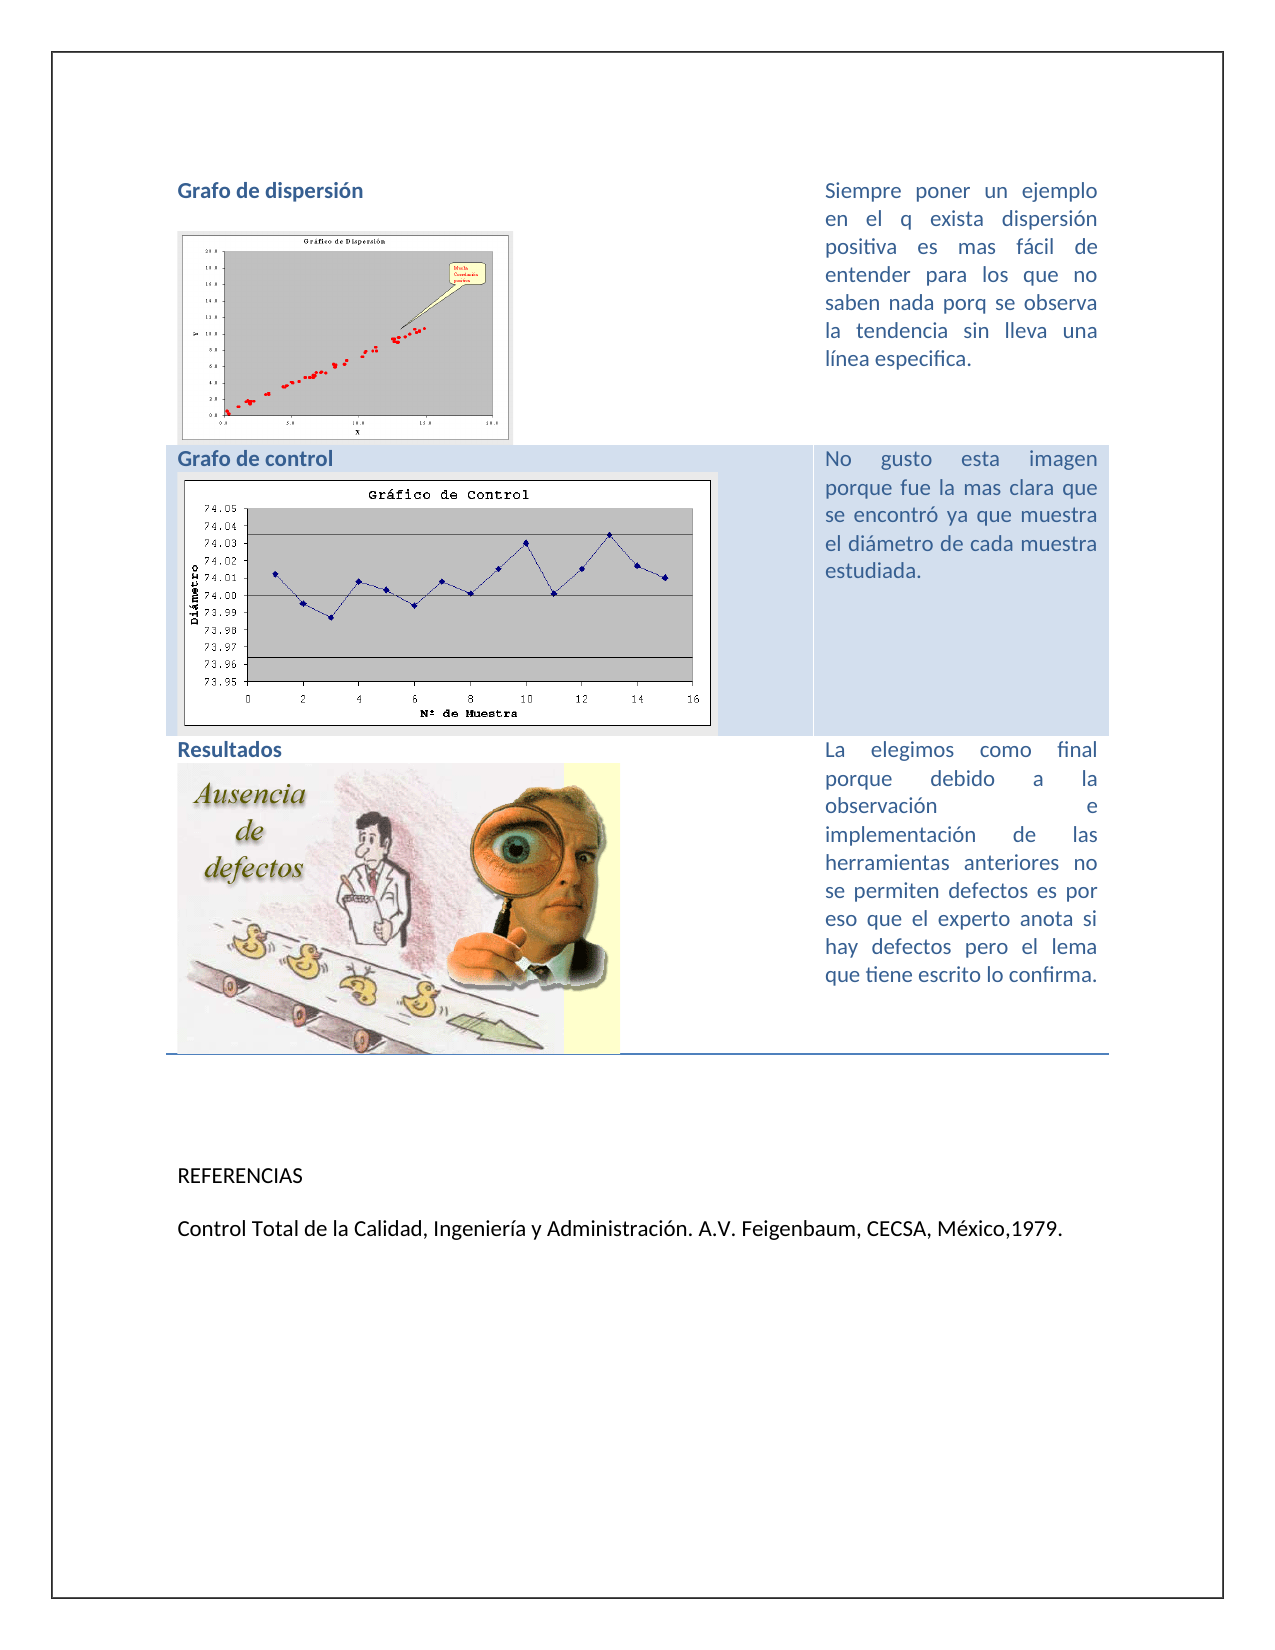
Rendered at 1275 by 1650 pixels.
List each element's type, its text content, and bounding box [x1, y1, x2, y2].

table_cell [814, 148, 1109, 444]
text REFERENCIAS [177, 1161, 1098, 1189]
table_cell Resultados [166, 736, 813, 1053]
table_cell La elegimos como final porque debido a la observación e implementación de las herramientas anteriores no se permiten defectos es por eso que el experto anota si hay defectos pero el lema que tiene escrito lo confirma. [814, 736, 1109, 1053]
table_cell Grafo de control [166, 445, 813, 736]
picture [177, 472, 718, 736]
picture [177, 231, 514, 445]
picture [177, 763, 621, 1054]
table_cell No gusto esta imagen porque fue la mas clara que se encontró ya que muestra el diámetro de cada muestra estudiada. [814, 445, 1109, 736]
text Control Total de la Calidad, Ingeniería y Administración. A.V. Feigenbaum, CECSA, México,1979. [177, 1214, 1098, 1242]
table_cell Grafo de dispersión [166, 148, 813, 444]
